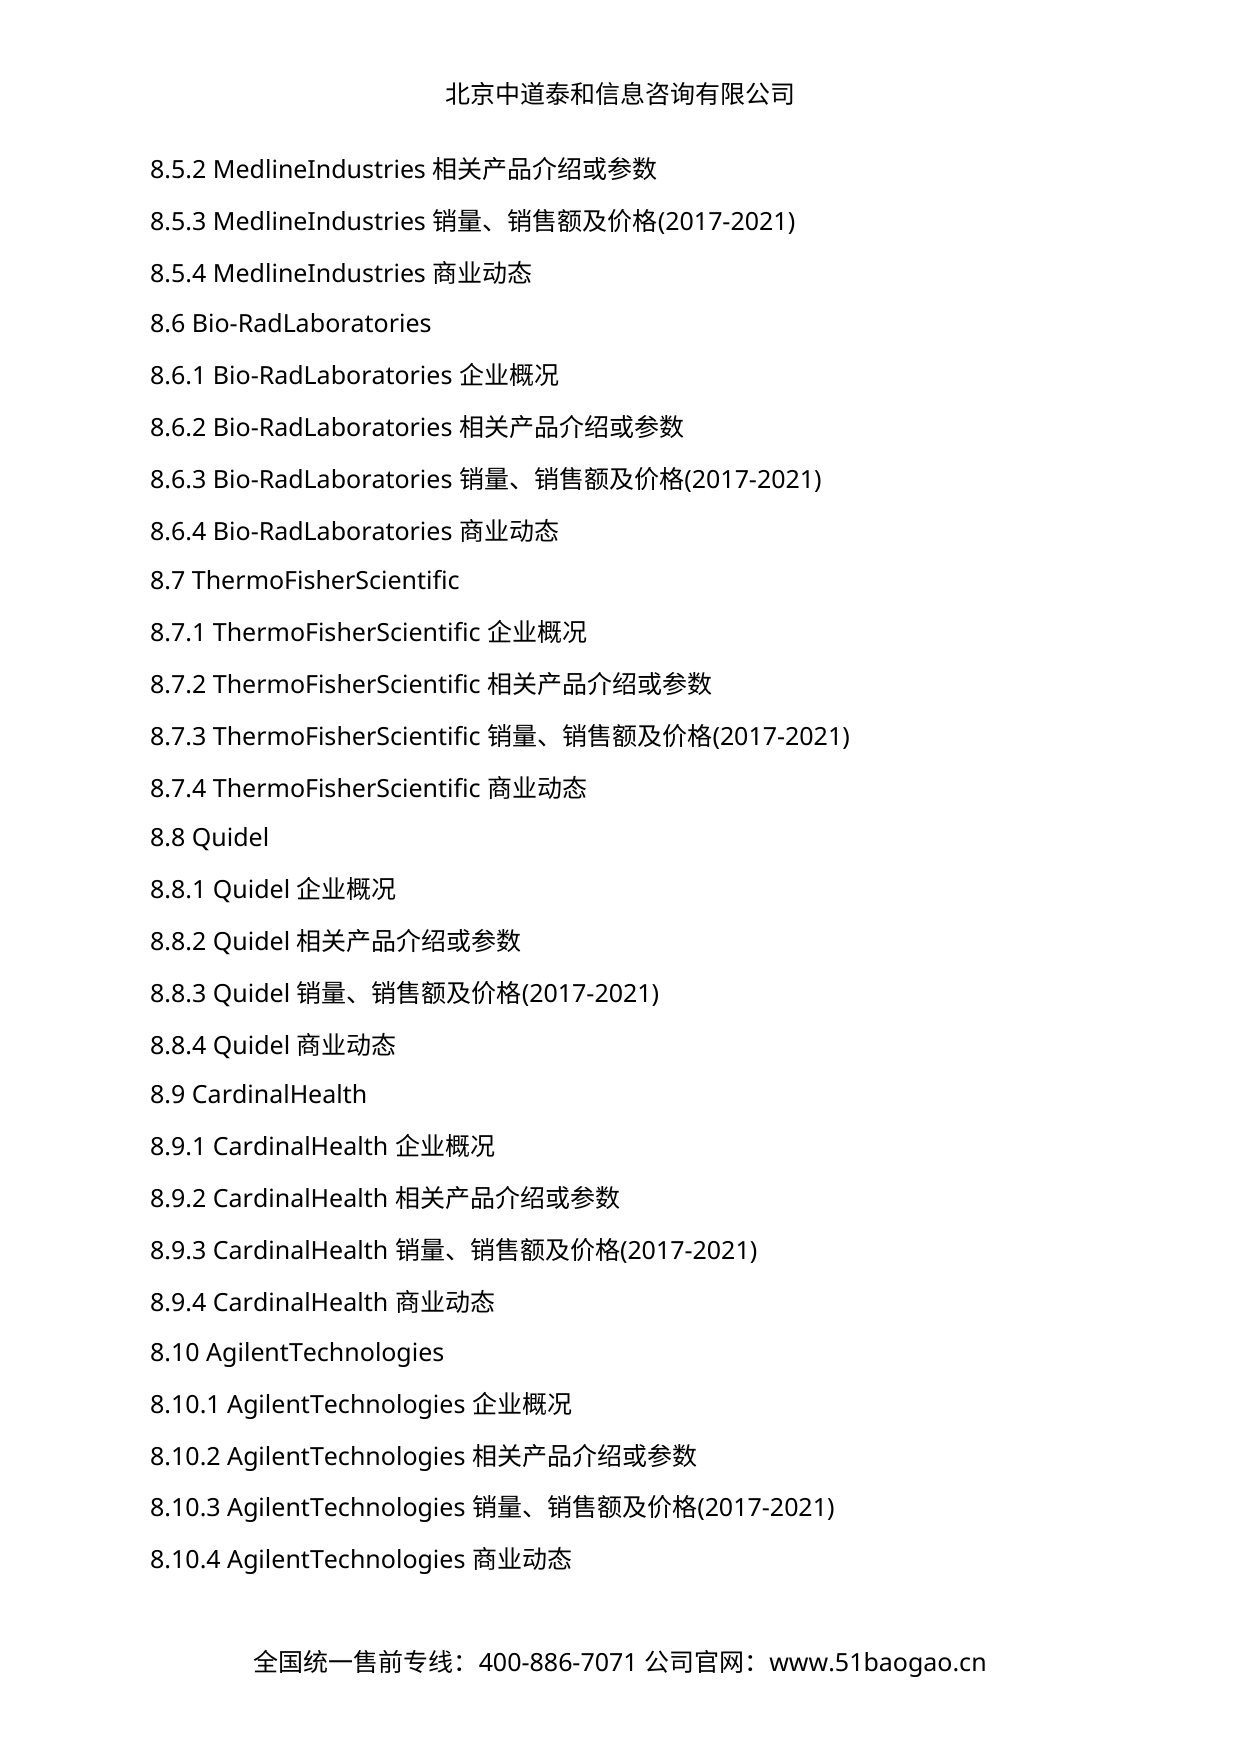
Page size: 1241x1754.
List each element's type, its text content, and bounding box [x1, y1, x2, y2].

text 8.5.2 MedlineIndustries 相关产品介绍或参数 [150, 150, 1090, 186]
text 8.8.3 Quidel 销量、销售额及价格(2017-2021) [150, 973, 1090, 1010]
text 8.6.2 Bio-RadLaboratories 相关产品介绍或参数 [150, 407, 1090, 443]
text 8.5.3 MedlineIndustries 销量、销售额及价格(2017-2021) [150, 202, 1090, 238]
text 8.8 Quidel [150, 820, 1090, 854]
text 8.7 ThermoFisherScientific [150, 563, 1090, 597]
text 8.6 Bio-RadLaboratories [150, 306, 1090, 340]
text 8.9.1 CardinalHealth 企业概况 [150, 1127, 1090, 1163]
text 8.9.4 CardinalHealth 商业动态 [150, 1282, 1090, 1319]
text 8.8.1 Quidel 企业概况 [150, 870, 1090, 906]
text 8.10 AgilentTechnologies [150, 1334, 1090, 1368]
text 8.9 CardinalHealth [150, 1077, 1090, 1111]
text 8.10.2 AgilentTechnologies 相关产品介绍或参数 [150, 1436, 1090, 1472]
text 8.9.3 CardinalHealth 销量、销售额及价格(2017-2021) [150, 1231, 1090, 1267]
text 8.6.1 Bio-RadLaboratories 企业概况 [150, 355, 1090, 392]
text 8.6.3 Bio-RadLaboratories 销量、销售额及价格(2017-2021) [150, 459, 1090, 495]
text 8.10.1 AgilentTechnologies 企业概况 [150, 1384, 1090, 1420]
text 8.7.1 ThermoFisherScientific 企业概况 [150, 612, 1090, 649]
text 8.8.4 Quidel 商业动态 [150, 1025, 1090, 1062]
text 8.10.3 AgilentTechnologies 销量、销售额及价格(2017-2021) [150, 1488, 1090, 1524]
text 8.5.4 MedlineIndustries 商业动态 [150, 254, 1090, 290]
text 8.7.2 ThermoFisherScientific 相关产品介绍或参数 [150, 664, 1090, 701]
text 8.6.4 Bio-RadLaboratories 商业动态 [150, 511, 1090, 547]
text 8.7.3 ThermoFisherScientific 销量、销售额及价格(2017-2021) [150, 716, 1090, 752]
text 8.7.4 ThermoFisherScientific 商业动态 [150, 768, 1090, 804]
text 8.8.2 Quidel 相关产品介绍或参数 [150, 922, 1090, 958]
text 8.9.2 CardinalHealth 相关产品介绍或参数 [150, 1179, 1090, 1215]
text 8.10.4 AgilentTechnologies 商业动态 [150, 1540, 1090, 1576]
